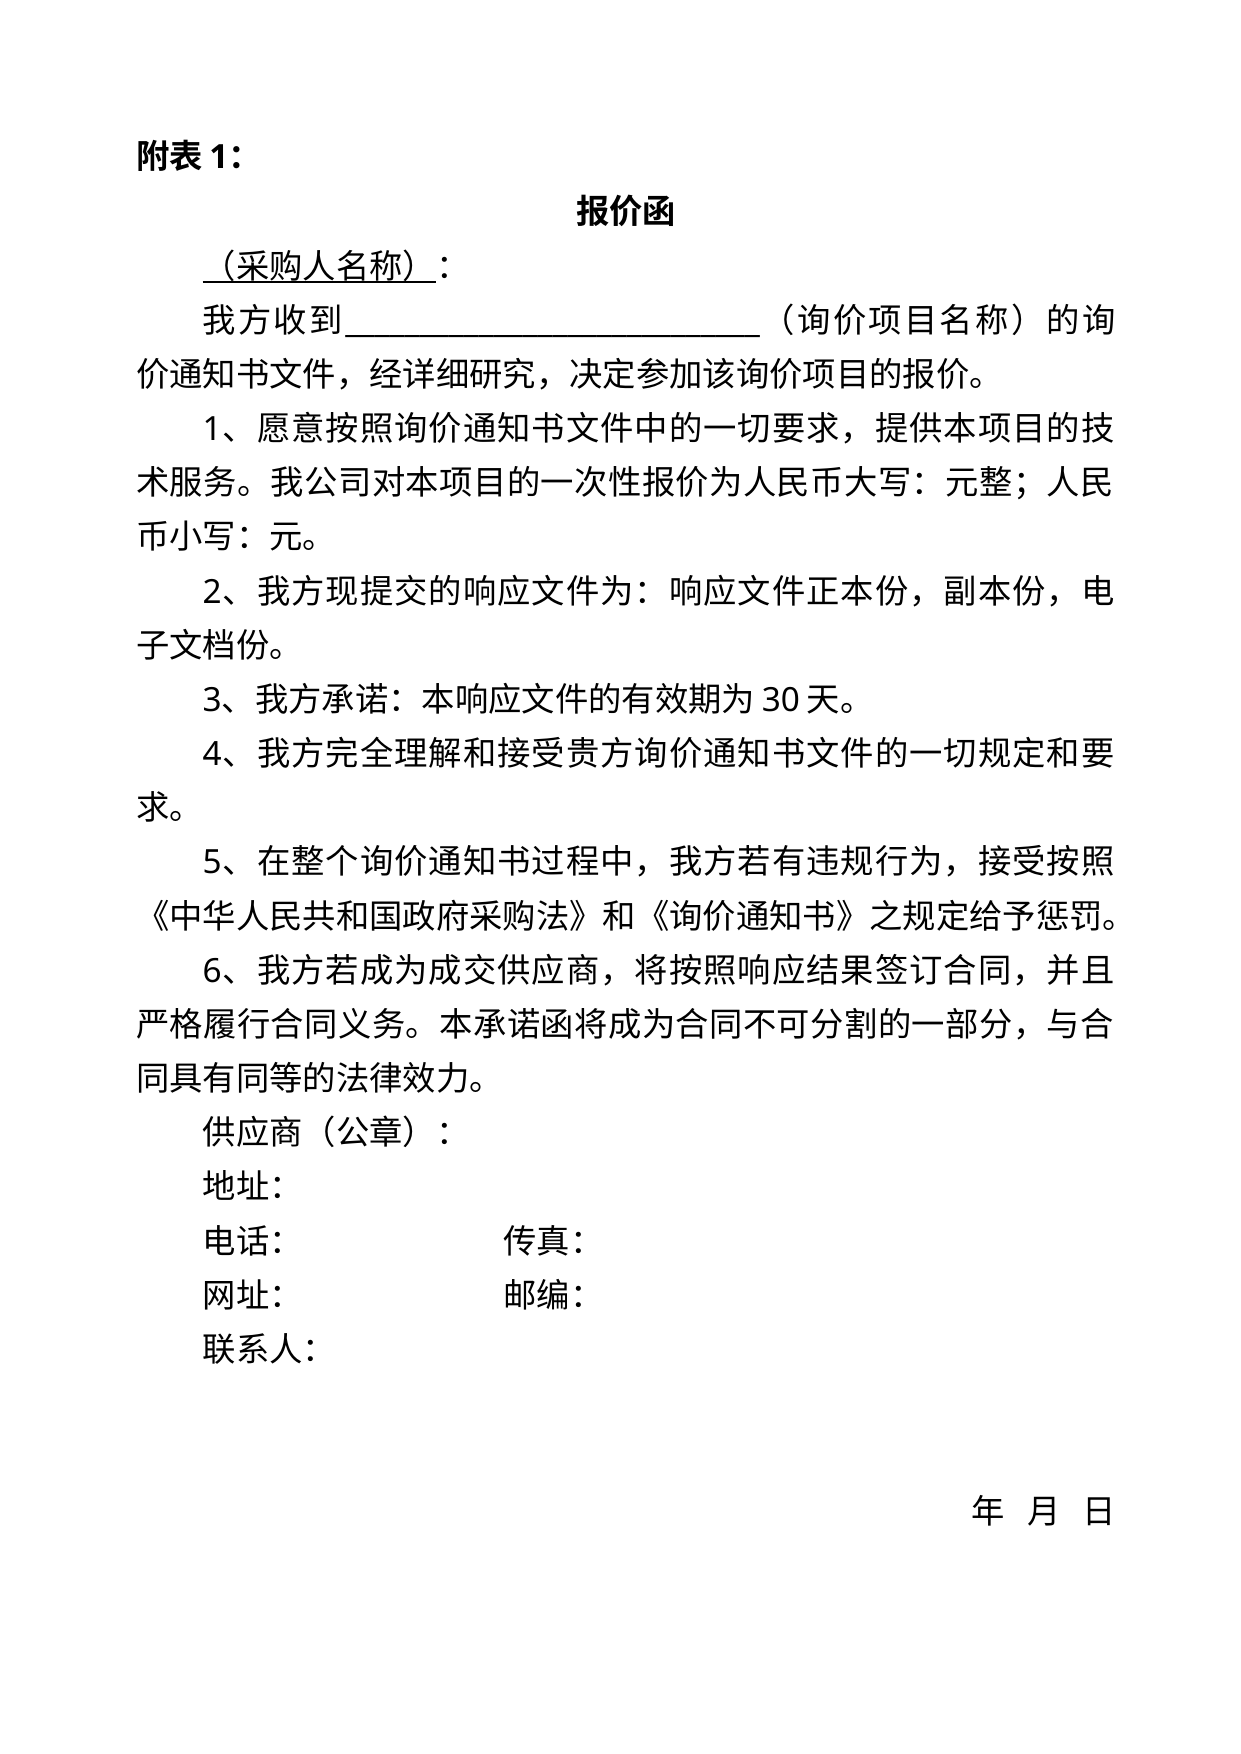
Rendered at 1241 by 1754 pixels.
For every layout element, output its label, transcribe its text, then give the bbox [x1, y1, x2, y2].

text 6、我方若成为成交供应商，将按照响应结果签订合同，并且严格履行合同义务。本承诺函将成为合同不可分割的一部分，与合同具有同等的法律效力。 [136, 939, 1116, 1101]
text 4、我方完全理解和接受贵方询价通知书文件的一切规定和要求。 [136, 722, 1116, 831]
text 1、愿意按照询价通知书文件中的一切要求，提供本项目的技术服务。我公司对本项目的一次性报价为人民币大写：元整；人民币小写：元。 [136, 397, 1116, 560]
text 网址： 邮编： [136, 1264, 1116, 1318]
text 2、我方现提交的响应文件为：响应文件正本份，副本份，电子文档份。 [136, 560, 1116, 668]
text 附表1： [136, 118, 1116, 181]
text 供应商（公章）： [136, 1101, 1116, 1156]
text 我方收到____________________________（询价项目名称）的询价通知书文件，经详细研究，决定参加该询价项目的报价。 [136, 289, 1116, 397]
text 地址： [136, 1156, 1116, 1210]
text 5、在整个询价通知书过程中，我方若有违规行为，接受按照《中华人民共和国政府采购法》和《询价通知书》之规定给予惩罚。 [136, 831, 1116, 939]
text 年 月 日 [136, 1481, 1116, 1535]
text 联系人： [136, 1318, 1116, 1372]
text （采购人名称）： [136, 235, 1116, 289]
text 报价函 [136, 181, 1116, 235]
text 电话： 传真： [136, 1210, 1116, 1264]
text 3、我方承诺：本响应文件的有效期为30天。 [136, 668, 1116, 722]
